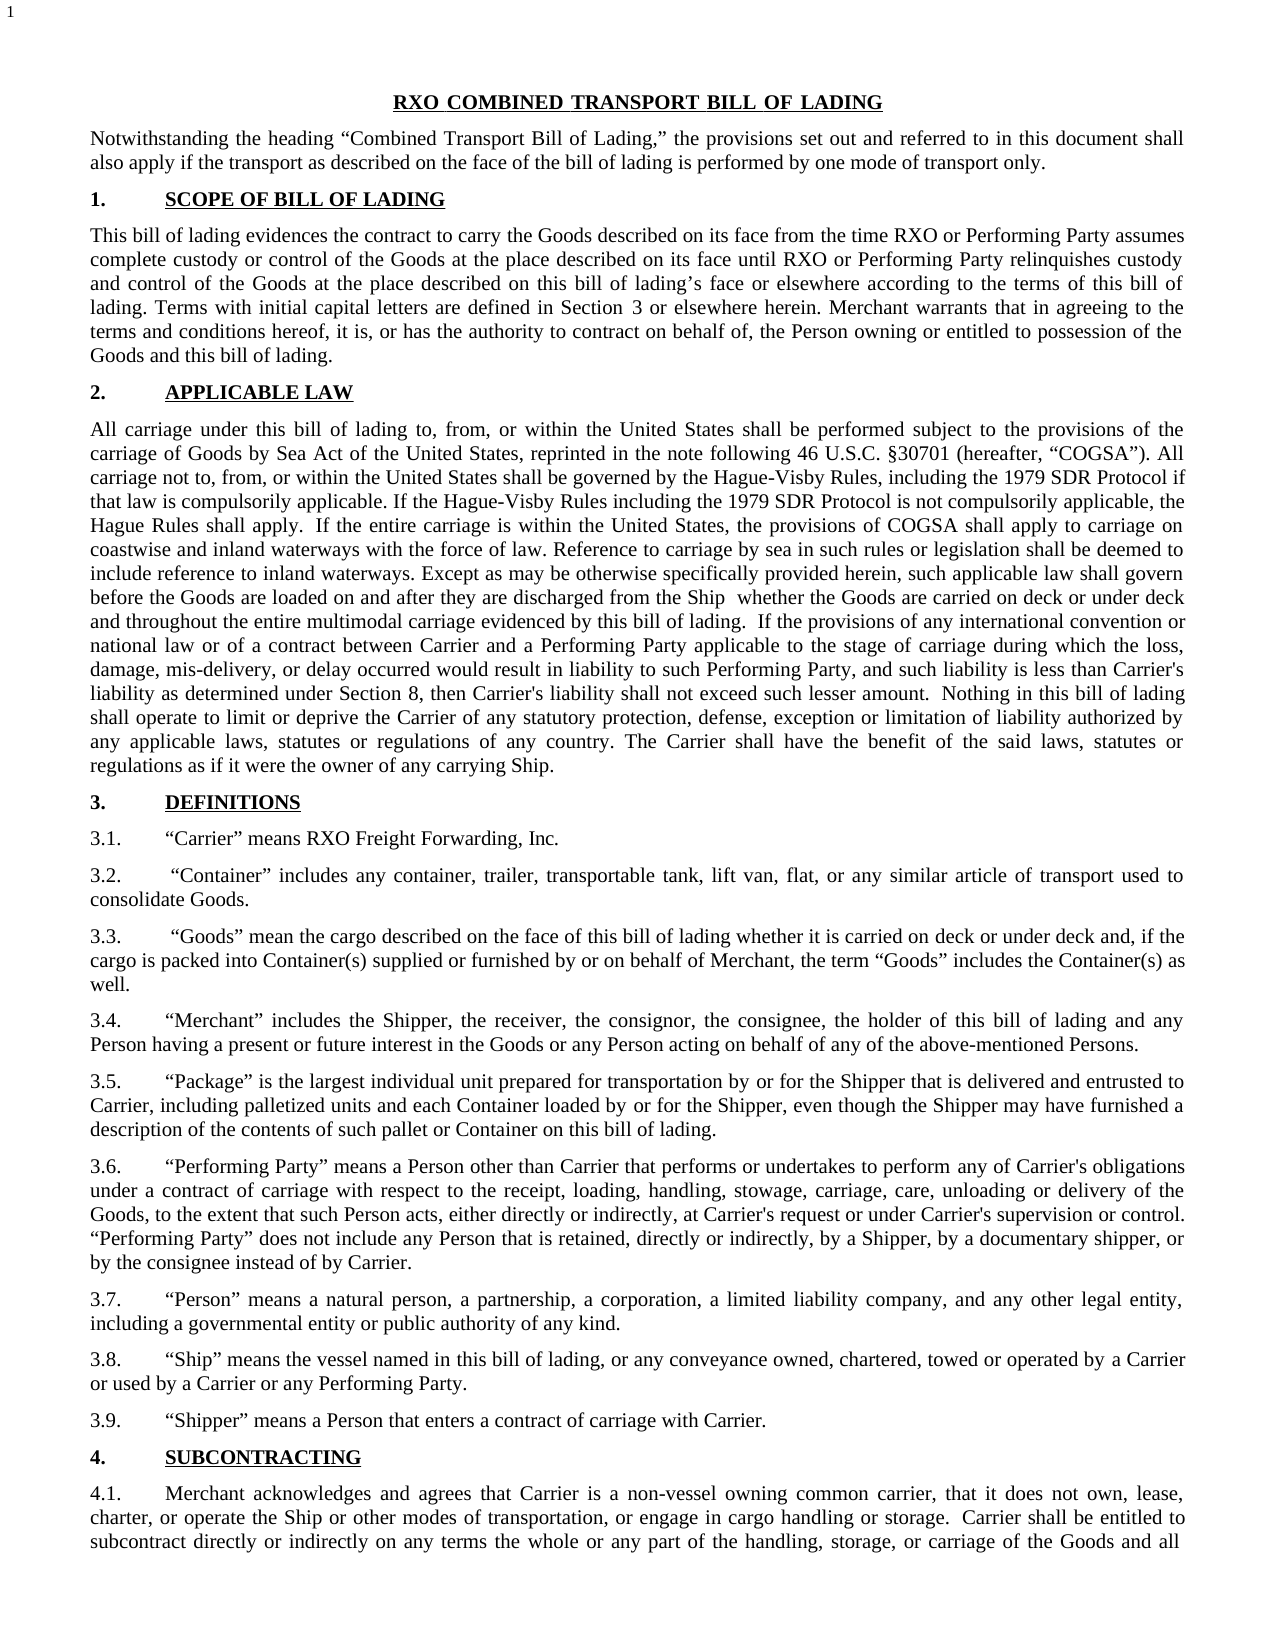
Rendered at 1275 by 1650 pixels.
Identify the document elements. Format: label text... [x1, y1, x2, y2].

list “Person” means a natural person, a partnership, a corporation, a limited liability company, and any other legal entity, including a governmental entity or public authority of any kind. [90, 1286, 1185, 1334]
list “Ship” means the vessel named in this bill of lading, or any conveyance owned, chartered, towed or operated by a Carrier or used by a Carrier or any Performing Party. [90, 1347, 1185, 1395]
subtitle RXO COMBINED TRANSPORT BILL OF LADING [391, 90, 885, 114]
list “Container” includes any container, trailer, transportable tank, lift van, flat, or any similar article of transport used to consolidate Goods. [90, 863, 1185, 911]
subtitle SUBCONTRACTING [90, 1445, 1198, 1469]
list “Carrier” means RXO Freight Forwarding, Inc. [90, 826, 1198, 850]
list “Shipper” means a Person that enters a contract of carriage with Carrier. [90, 1408, 1198, 1432]
list “Goods” mean the cargo described on the face of this bill of lading whether it is carried on deck or under deck and, if the cargo is packed into Container(s) supplied or furnished by or on behalf of Merchant, the term “Goods” includes the Container(s) as well. [90, 924, 1185, 996]
subtitle DEFINITIONS [90, 790, 1198, 814]
text This bill of lading evidences the contract to carry the Goods described on its face from the time RXO or Performing Party assumes complete custody or control of the Goods at the place described on its face until RXO or Performing Party relinquishes custody and control of the Goods at the place described on this bill of lading’s face or elsewhere according to the terms of this bill of lading. Terms with initial capital letters are defined in Section 3 or elsewhere herein. Merchant warrants that in agreeing to the terms and conditions hereof, it is, or has the authority to contract on behalf of, the Person owning or entitled to possession of the Goods and this bill of lading. [90, 223, 1185, 367]
text All carriage under this bill of lading to, from, or within the United States shall be performed subject to the provisions of the carriage of Goods by Sea Act of the United States, reprinted in the note following 46 U.S.C. §30701 (hereafter, “COGSA”). All carriage not to, from, or within the United States shall be governed by the Hague-Visby Rules, including the 1979 SDR Protocol if that law is compulsorily applicable. If the Hague-Visby Rules including the 1979 SDR Protocol is not compulsorily applicable, the Hague Rules shall apply. If the entire carriage is within the United States, the provisions of COGSA shall apply to carriage on coastwise and inland waterways with the force of law. Reference to carriage by sea in such rules or legislation shall be deemed to include reference to inland waterways. Except as may be otherwise specifically provided herein, such applicable law shall govern before the Goods are loaded on and after they are discharged from the Ship whether the Goods are carried on deck or under deck and throughout the entire multimodal carriage evidenced by this bill of lading. If the provisions of any international convention or national law or of a contract between Carrier and a Performing Party applicable to the stage of carriage during which the loss, damage, mis-delivery, or delay occurred would result in liability to such Performing Party, and such liability is less than Carrier's liability as determined under Section 8, then Carrier's liability shall not exceed such lesser amount. Nothing in this bill of lading shall operate to limit or deprive the Carrier of any statutory protection, defense, exception or limitation of liability authorized by any applicable laws, statutes or regulations of any country. The Carrier shall have the benefit of the said laws, statutes or regulations as if it were the owner of any carrying Ship. [90, 416, 1186, 777]
list “Merchant” includes the Shipper, the receiver, the consignor, the consignee, the holder of this bill of lading and any Person having a present or future interest in the Goods or any Person acting on behalf of any of the above-mentioned Persons. [90, 1008, 1186, 1056]
list Merchant acknowledges and agrees that Carrier is a non-vessel owning common carrier, that it does not own, lease, charter, or operate the Ship or other modes of transportation, or engage in cargo handling or storage. Carrier shall be entitled to subcontract directly or indirectly on any terms the whole or any part of the handling, storage, or carriage of the Goods and all [90, 1481, 1186, 1553]
list “Package” is the largest individual unit prepared for transportation by or for the Shipper that is delivered and entrusted to Carrier, including palletized units and each Container loaded by or for the Shipper, even though the Shipper may have furnished a description of the contents of such pallet or Container on this bill of lading. [90, 1069, 1185, 1141]
list “Performing Party” means a Person other than Carrier that performs or undertakes to perform any of Carrier's obligations under a contract of carriage with respect to the receipt, loading, handling, stowage, carriage, care, unloading or delivery of the Goods, to the extent that such Person acts, either directly or indirectly, at Carrier's request or under Carrier's supervision or control. “Performing Party” does not include any Person that is retained, directly or indirectly, by a Shipper, by a documentary shipper, or by the consignee instead of by Carrier. [90, 1154, 1186, 1274]
text Notwithstanding the heading “Combined Transport Bill of Lading,” the provisions set out and referred to in this document shall also apply if the transport as described on the face of the bill of lading is performed by one mode of transport only. [90, 126, 1185, 174]
subtitle SCOPE OF BILL OF LADING [90, 187, 1198, 211]
subtitle APPLICABLE LAW [90, 380, 1198, 404]
